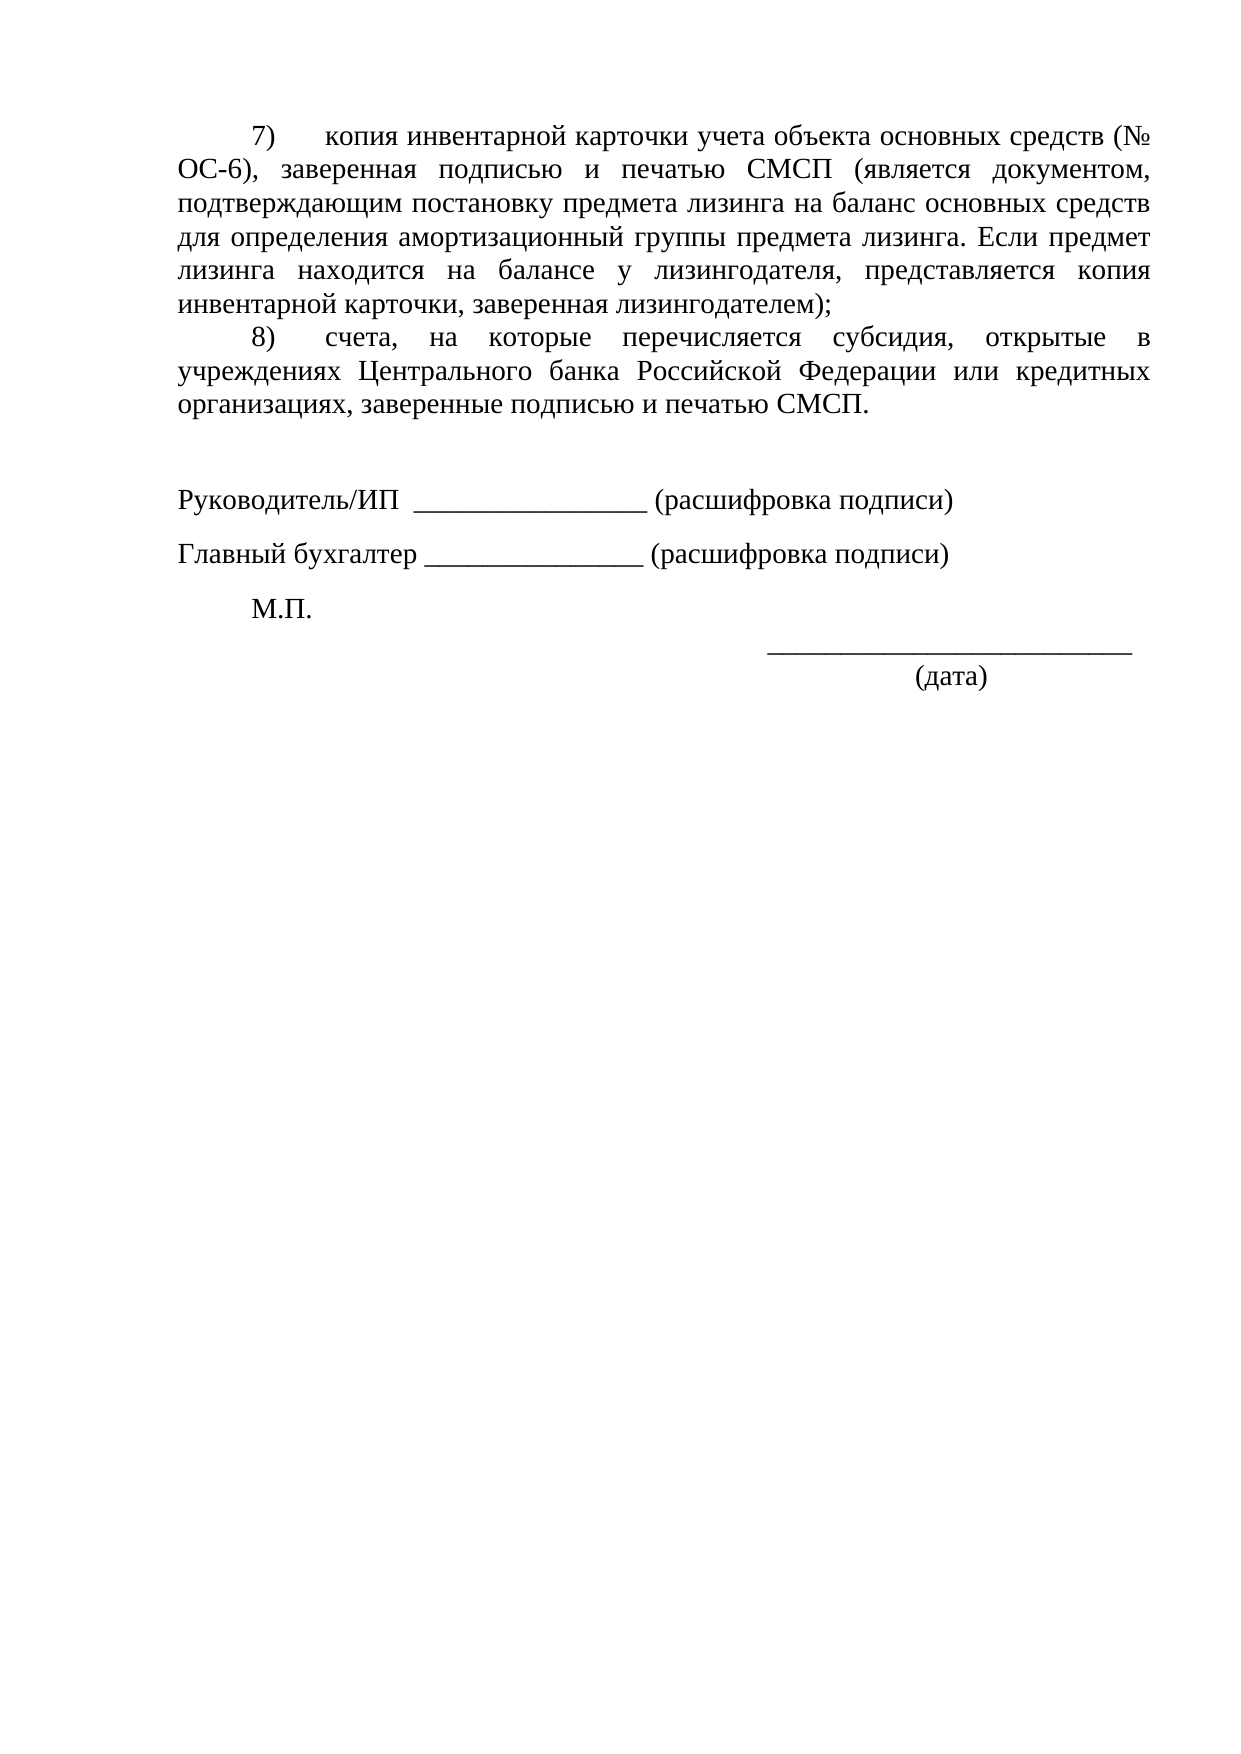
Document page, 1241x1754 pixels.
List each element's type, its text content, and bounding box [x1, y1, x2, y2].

list счета, на которые перечисляется субсидия, открытые в учреждениях Центрального банка Российской Федерации или кредитных организациях, заверенные подписью и печатью СМСП. [177, 319, 1152, 420]
text М.П. [177, 591, 1152, 624]
text Руководитель/ИП ________________ (расшифровка подписи) [177, 482, 1146, 516]
text (дата) [177, 658, 1152, 692]
list копия инвентарной карточки учета объекта основных средств (№ ОС-6), заверенная подписью и печатью СМСП (является документом, подтверждающим постановку предмета лизинга на баланс основных средств для определения амортизационный группы предмета лизинга. Если предмет лизинга находится на балансе у лизингодателя, представляется копия инвентарной карточки, заверенная лизингодателем); [177, 118, 1152, 319]
text Главный бухгалтер _______________ (расшифровка подписи) [177, 537, 1146, 570]
text _________________________ [693, 624, 1152, 658]
